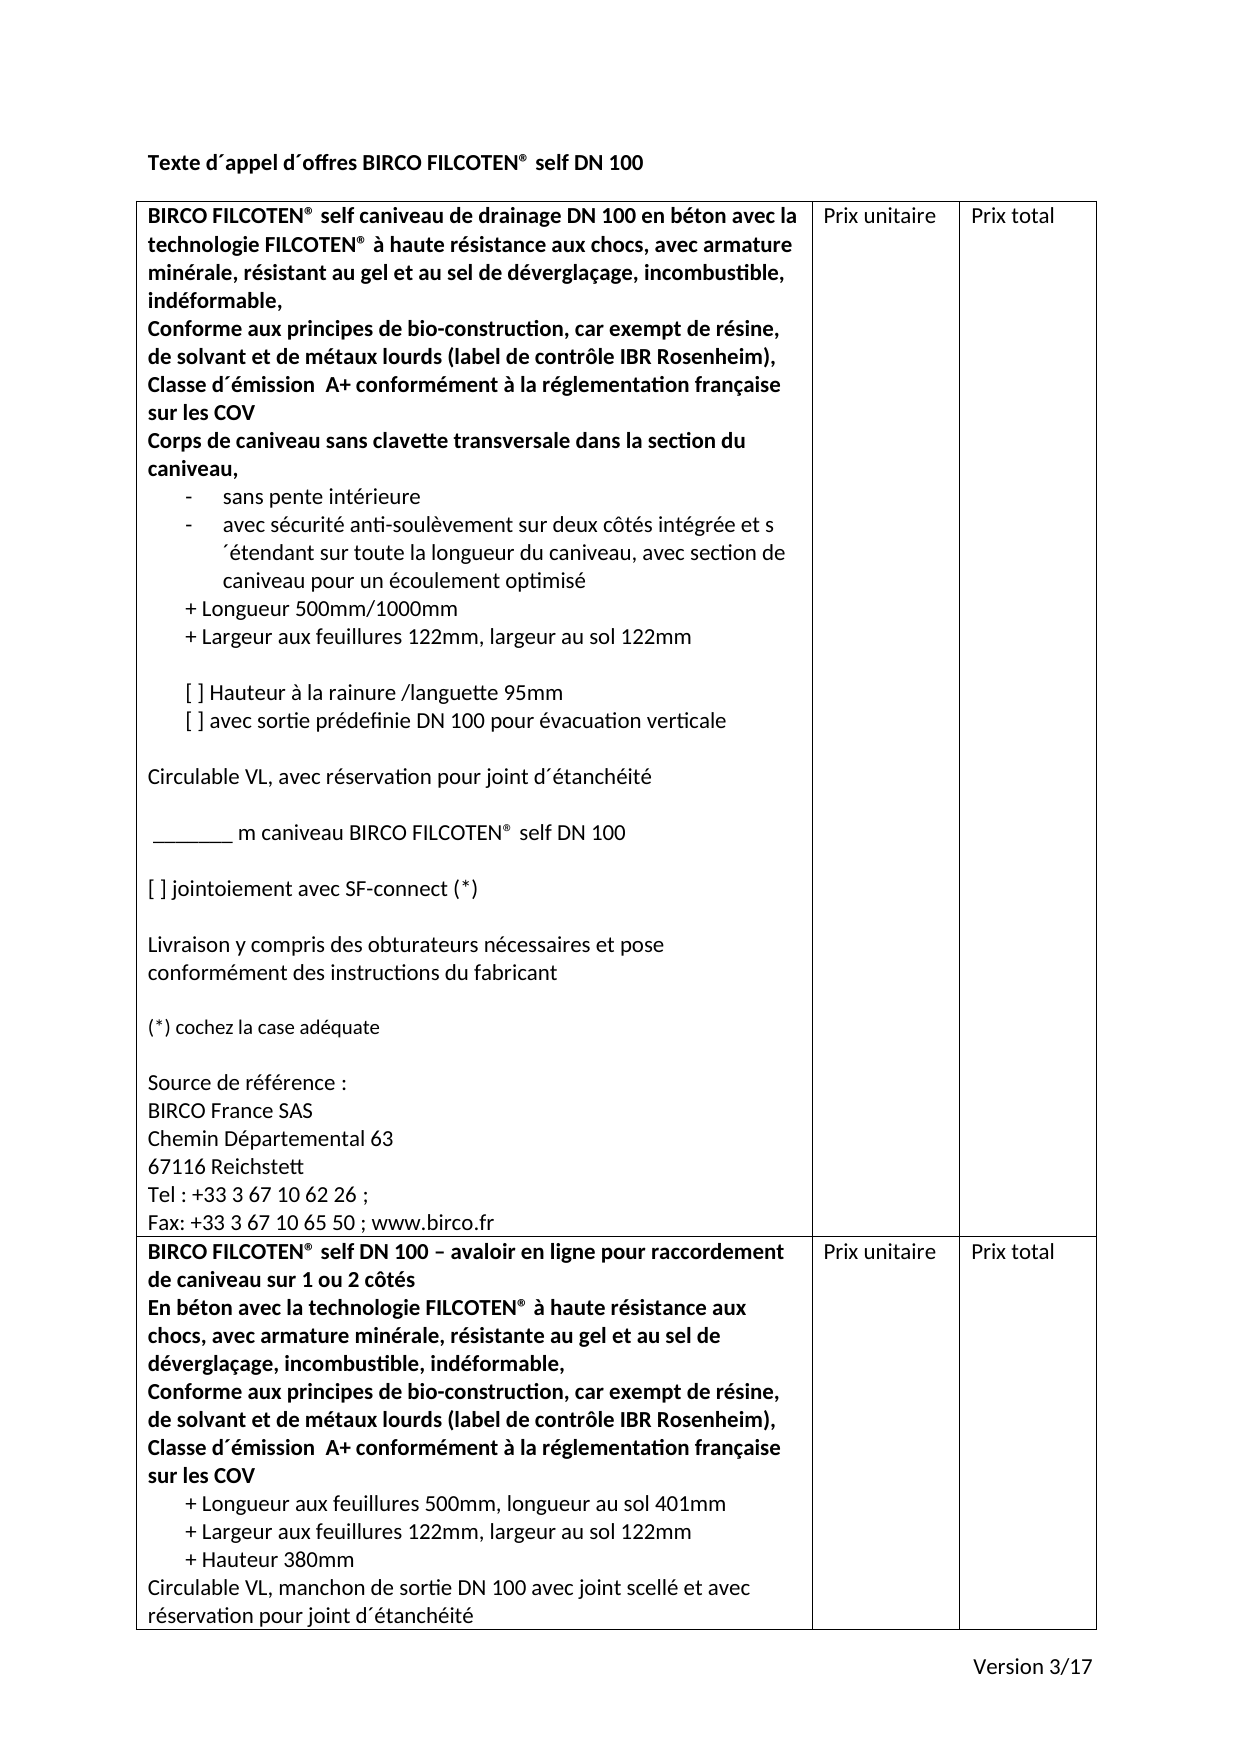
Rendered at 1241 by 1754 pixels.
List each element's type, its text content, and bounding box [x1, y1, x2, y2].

table_cell Prix unitaire [813, 1237, 959, 1629]
table_cell Prix total [960, 1237, 1096, 1629]
table_header Prix total [960, 202, 1096, 1236]
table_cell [137, 1237, 812, 1629]
table_header BIRCO FILCOTEN® self caniveau de drainage DN 100 en béton avec la technologie FILCOTEN® à haute résistance aux chocs, avec armature minérale, résistant au gel et au sel de déverglaçage, incombustible, indéformable, Conforme aux principes de bio-construction, car exempt de résine, de solvant et de métaux lourds (label de contrôle IBR Rosenheim), Classe d´émission A+ conformément à la réglementation française sur les COV Corps de caniveau sans clavette transversale dans la section du caniveau, sans pente intérieure avec sécurité anti-soulèvement sur deux côtés intégrée et s´étendant sur toute la longueur du caniveau, avec section de caniveau pour un écoulement optimisé + Longueur 500mm/1000mm + Largeur aux feuillures 122mm, largeur au sol 122mm [ ] Hauteur à la rainure /languette 95mm [ ] avec sortie prédefinie DN 100 pour évacuation verticale Circulable VL, avec réservation pour joint d´étanchéité _______ m caniveau BIRCO FILCOTEN® self DN 100 [ ] jointoiement avec SF-connect (*) Livraison y compris des obturateurs nécessaires et pose conformément des instructions du fabricant (*) cochez la case adéquate Source de référence : BIRCO France SAS Chemin Départemental 63 67116 Reichstett Tel : +33 3 67 10 62 26 ; Fax: +33 3 67 10 65 50 ; www.birco.fr [137, 202, 812, 1236]
text Texte d´appel d´offres BIRCO FILCOTEN® self DN 100 [148, 148, 1093, 176]
table_header Prix unitaire [813, 202, 959, 1236]
